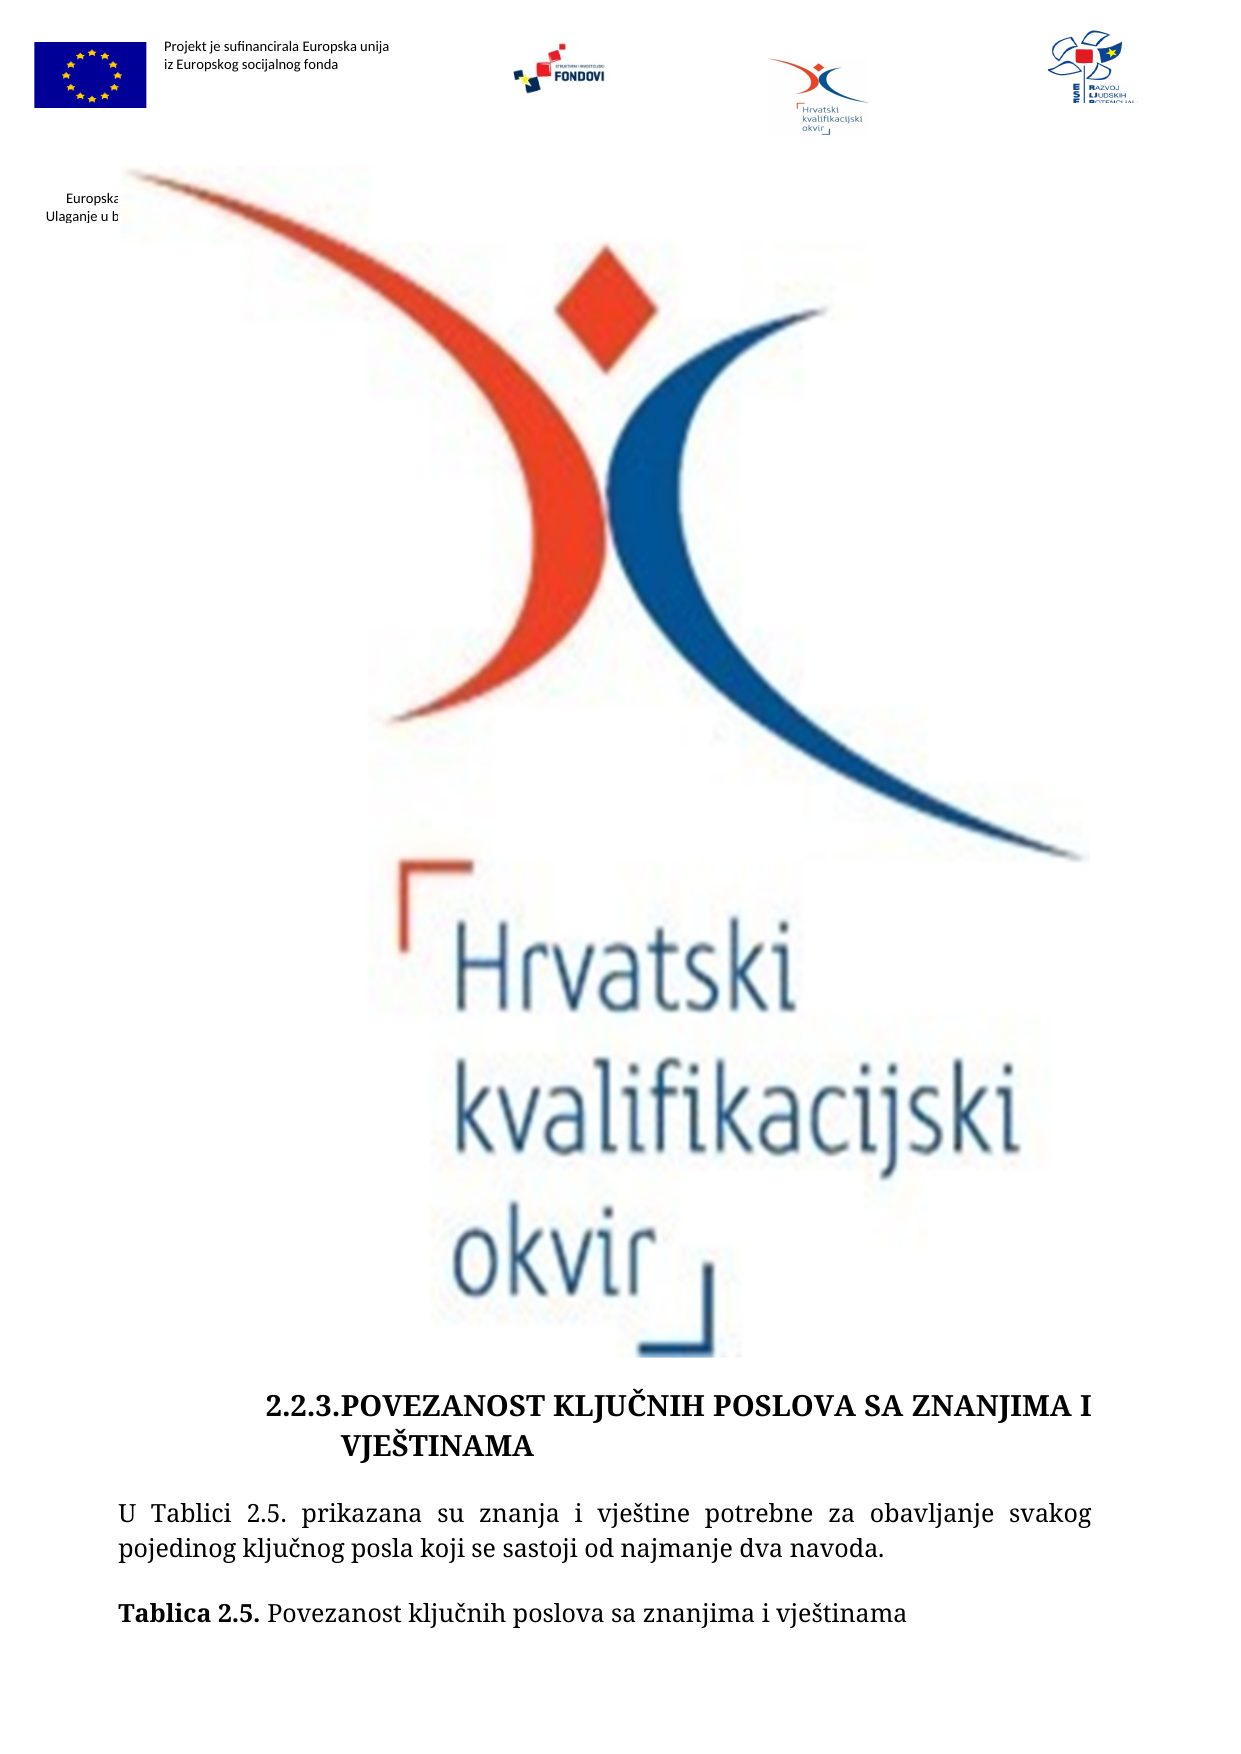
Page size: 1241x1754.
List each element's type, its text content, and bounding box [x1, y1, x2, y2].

list U Tablici 2.5. prikazana su znanja i vještine potrebne za obavljanje svakog pojedinog ključnog posla koji se sastoji od najmanje dva navoda. [118, 1496, 1092, 1564]
picture [503, 35, 612, 105]
picture [118, 163, 1093, 1361]
list POVEZANOST KLJUČNIH POSLOVA SA ZNANJIMA I VJEŠTINAMA [266, 1386, 1092, 1465]
picture [767, 58, 869, 135]
picture [34, 42, 147, 108]
picture [1046, 30, 1138, 102]
list Tablica 2.5. Povezanost ključnih poslova sa znanjima i vještinama [118, 1596, 1092, 1629]
